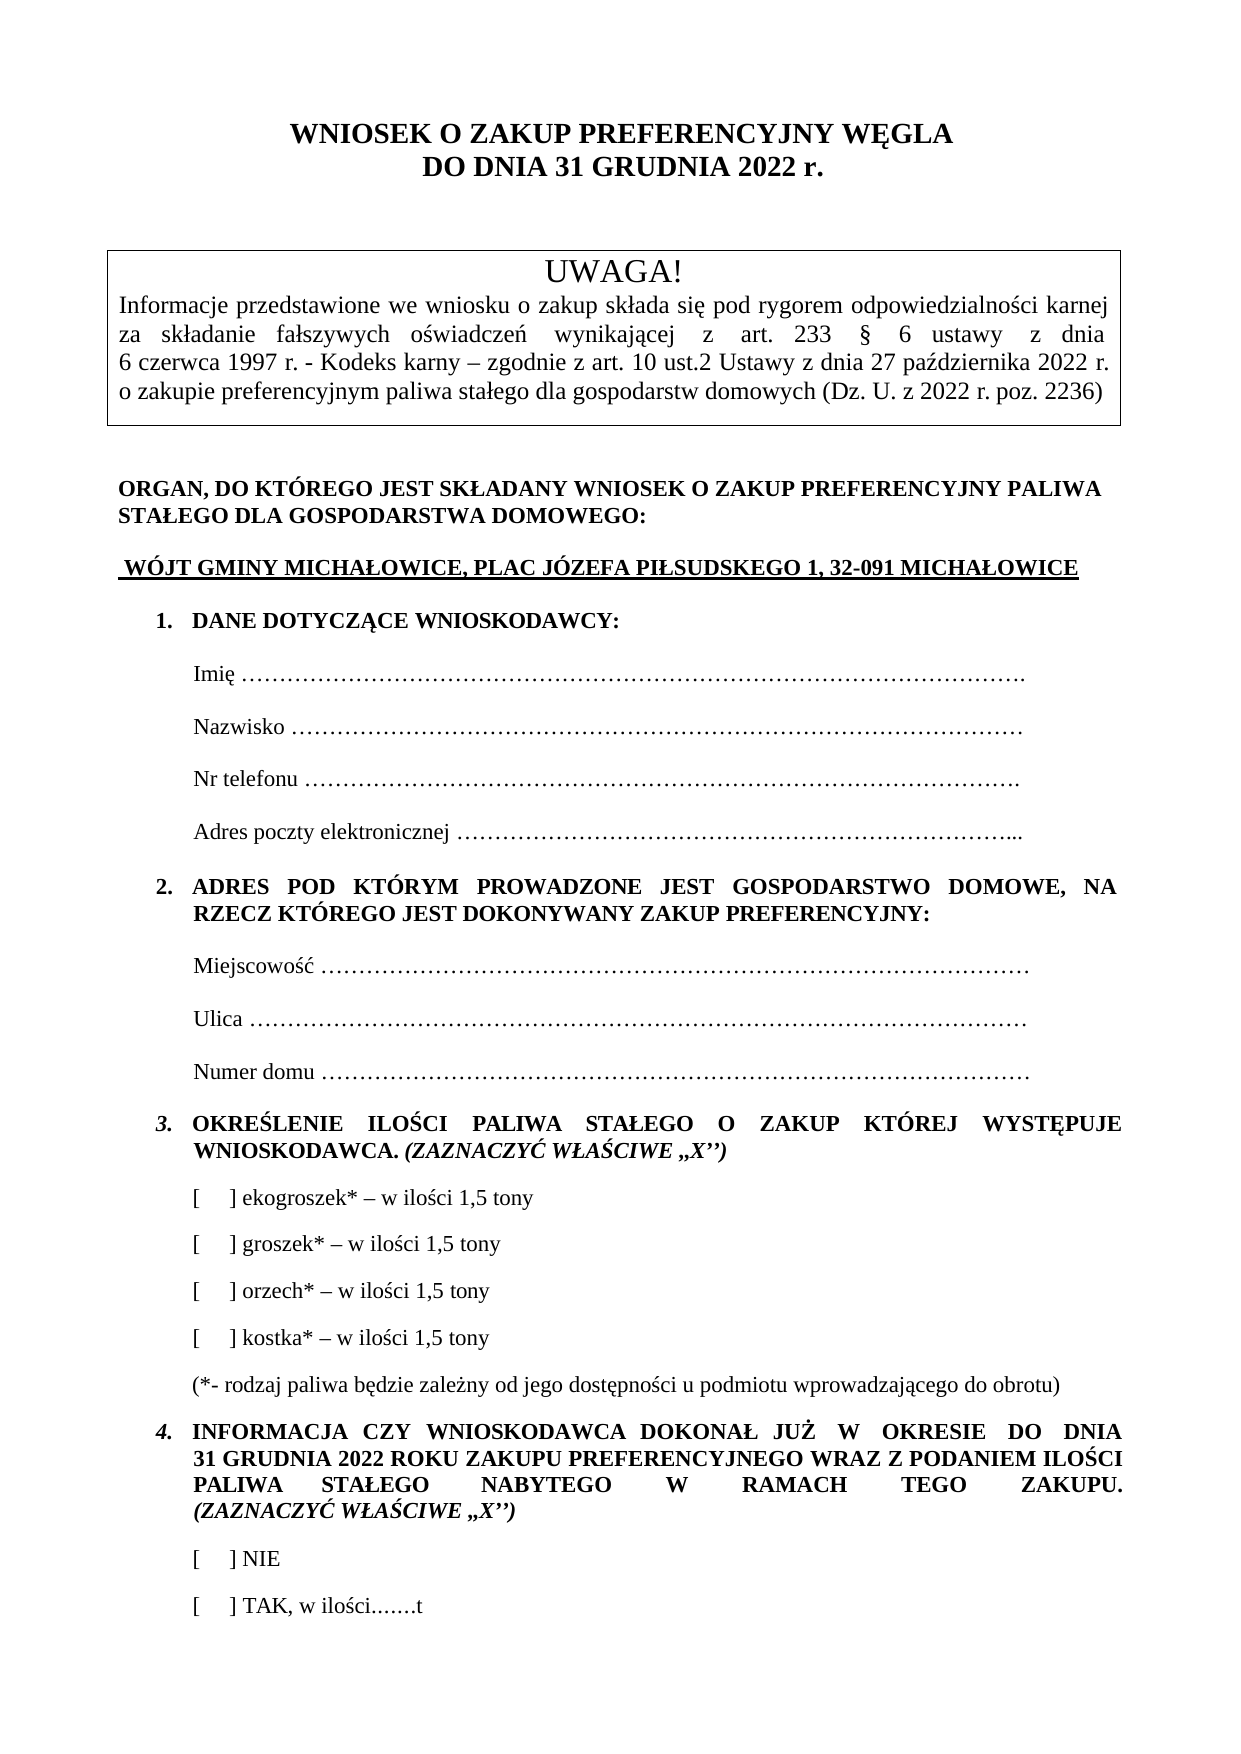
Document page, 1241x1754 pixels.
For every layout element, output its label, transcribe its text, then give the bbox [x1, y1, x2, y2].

text Nr telefonu …………………………………………………………………………………. [193, 765, 1134, 792]
text (*- rodzaj paliwa będzie zależny od jego dostępności u podmiotu wprowadzającego do obrotu) [192, 1371, 1134, 1398]
text [ ] orzech* – w ilości 1,5 tony [ ] kostka* – w ilości 1,5 tony [192, 1277, 497, 1351]
subtitle ORGAN, DO KTÓREGO JEST SKŁADANY WNIOSEK O ZAKUP PREFERENCYJNY PALIWA STAŁEGO DLA GOSPODARSTWA DOMOWEGO: [118, 475, 1134, 528]
text Nazwisko …………………………………………………………………………………… [193, 713, 1134, 739]
text [ ] ekogroszek* – w ilości 1,5 tony [ ] groszek* – w ilości 1,5 tony [192, 1183, 534, 1257]
text Numer domu ………………………………………………………………………………… [193, 1058, 1134, 1084]
list ADRES POD KTÓRYM PROWADZONE JEST GOSPODARSTWO DOMOWE, NA RZECZ KTÓREGO JEST DOKONYWANY ZAKUP PREFERENCYJNY: [156, 873, 1117, 926]
text Adres poczty elektronicznej ………………………………………………………………... [193, 818, 1134, 844]
list OKREŚLENIE ILOŚCI PALIWA STAŁEGO O ZAKUP KTÓREJ WYSTĘPUJE WNIOSKODAWCA. (ZAZNACZYĆ WŁAŚCIWE ,,X’’) [156, 1110, 1122, 1163]
list INFORMACJA CZY WNIOSKODAWCA DOKONAŁ JUŻ W OKRESIE DO DNIA 31 GRUDNIA 2022 ROKU ZAKUPU PREFERENCYJNEGO WRAZ Z PODANIEM ILOŚCI PALIWA STAŁEGO NABYTEGO W RAMACH TEGO ZAKUPU. (ZAZNACZYĆ WŁAŚCIWE ,,X’’) [156, 1418, 1123, 1524]
text WÓJT GMINY MICHAŁOWICE, PLAC JÓZEFA PIŁSUDSKEGO 1, 32-091 MICHAŁOWICE [118, 554, 1134, 581]
text [ ] NIE [192, 1545, 1134, 1571]
text [ ] TAK, w ilości t [192, 1592, 1134, 1618]
text Imię …………………………………………………………………………………………. [193, 660, 1134, 686]
list DANE DOTYCZĄCE WNIOSKODAWCY: [155, 607, 1134, 634]
text Miejscowość ………………………………………………………………………………… [193, 952, 1134, 979]
text WNIOSEK O ZAKUP PREFERENCYJNY WĘGLA DO DNIA 31 GRUDNIA 2022 r. [289, 116, 995, 183]
text Ulica ………………………………………………………………………………………… [193, 1005, 1134, 1031]
